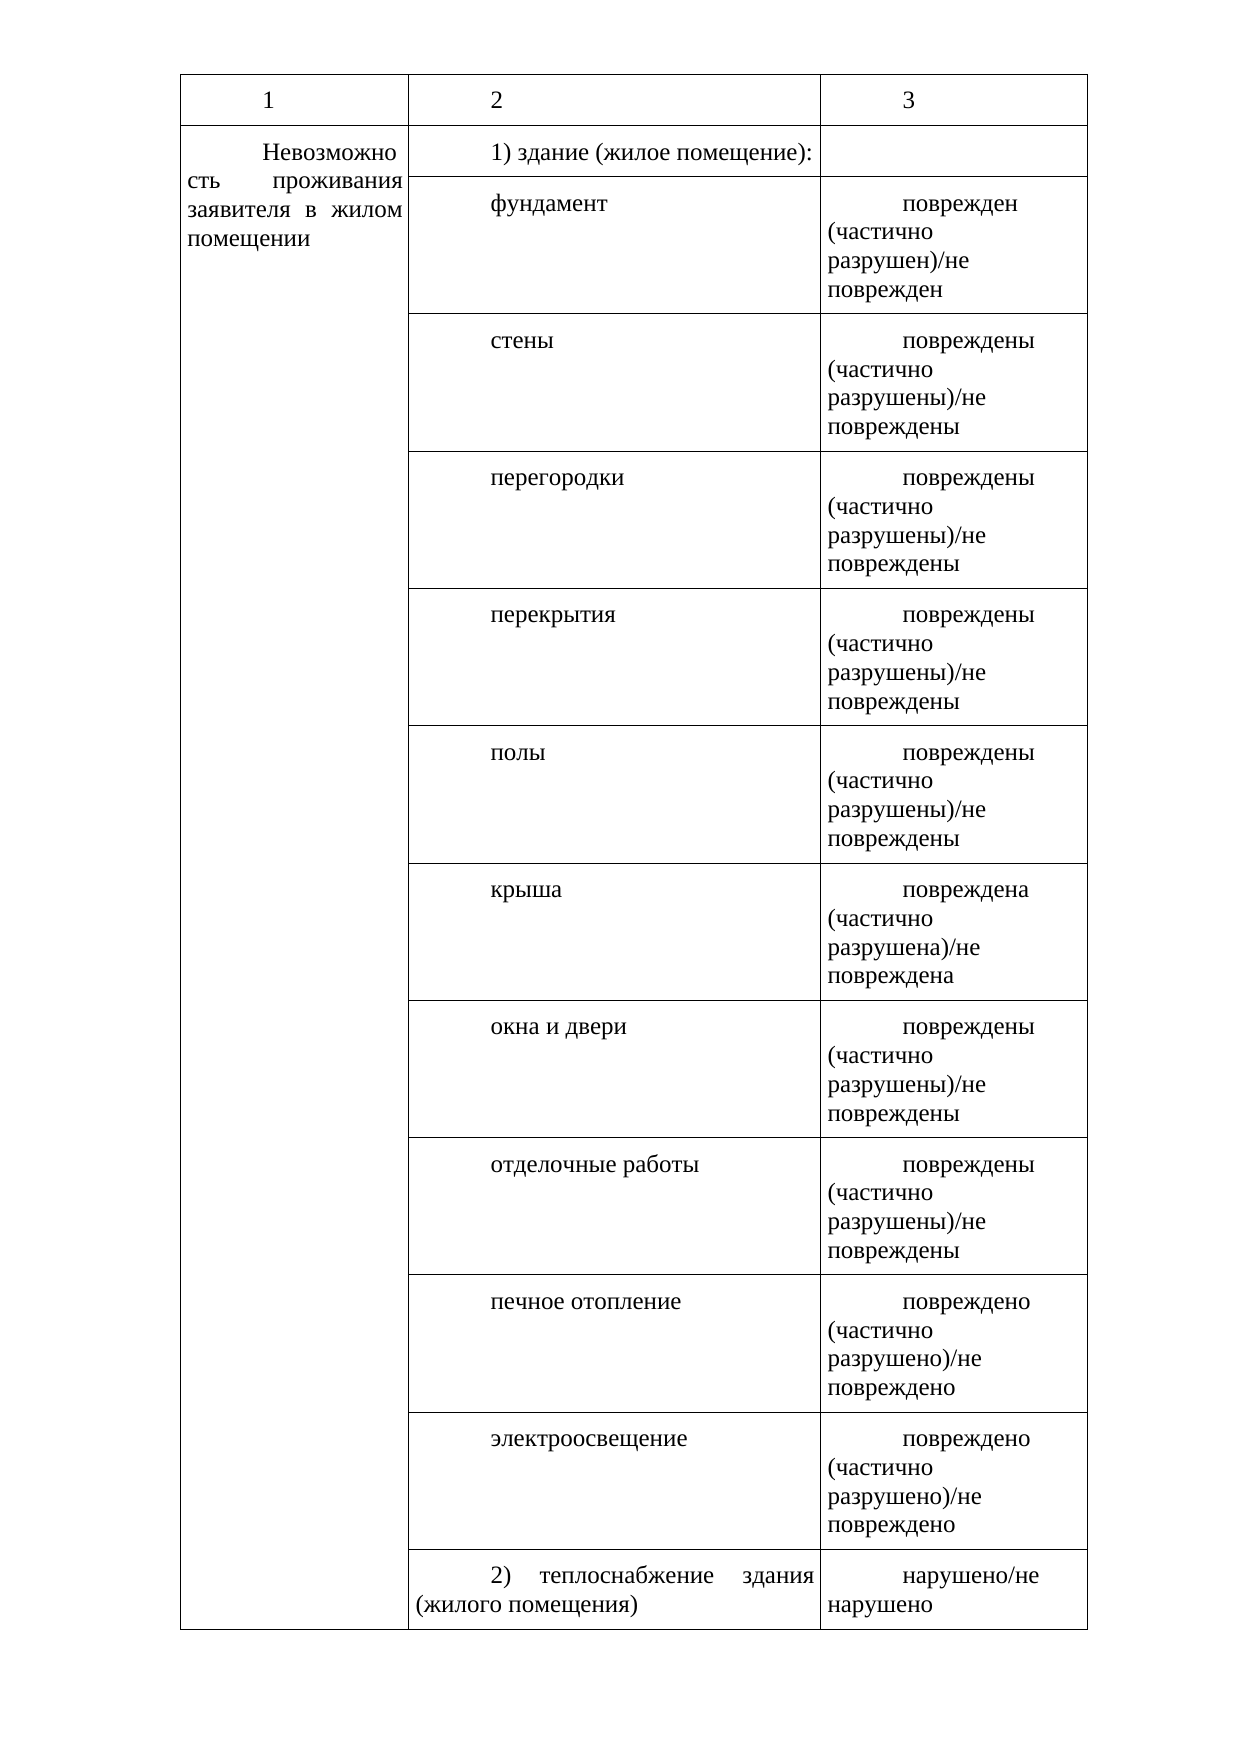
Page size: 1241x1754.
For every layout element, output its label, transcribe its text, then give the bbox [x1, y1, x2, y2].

table_cell [181, 1549, 408, 1629]
table_cell 3 [821, 75, 1087, 125]
table_cell окна и двери [409, 1001, 820, 1137]
table_cell повреждено (частично разрушено)/не повреждено [821, 1413, 1087, 1549]
table_cell полы [409, 726, 820, 862]
table_cell повреждено (частично разрушено)/не повреждено [821, 1275, 1087, 1412]
table_cell 2 [409, 75, 820, 125]
table_cell повреждена (частично разрушена)/не повреждена [821, 864, 1087, 1000]
table_cell стены [409, 314, 820, 451]
table_cell крыша [409, 864, 820, 1000]
table_cell 2) теплоснабжение здания (жилого помещения) [409, 1550, 820, 1629]
table_cell фундамент [409, 177, 820, 313]
table_cell повреждены (частично разрушены)/не повреждены [821, 314, 1087, 451]
table_cell 1) здание (жилое помещение): [409, 126, 820, 176]
table_cell повреждены (частично разрушены)/не повреждены [821, 1001, 1087, 1137]
table_cell повреждены (частично разрушены)/не повреждены [821, 726, 1087, 862]
table_cell повреждены (частично разрушены)/не повреждены [821, 1138, 1087, 1274]
table_cell перегородки [409, 452, 820, 588]
table_cell [821, 126, 1087, 176]
table_cell перекрытия [409, 589, 820, 725]
table_cell Невозможность проживания заявителя в жилом помещении [181, 126, 408, 1549]
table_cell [821, 1550, 1087, 1629]
table_cell поврежден (частично разрушен)/не поврежден [821, 177, 1087, 313]
table_cell повреждены (частично разрушены)/не повреждены [821, 589, 1087, 725]
table_cell отделочные работы [409, 1138, 820, 1274]
table_cell 1 [181, 75, 408, 125]
table_cell печное отопление [409, 1275, 820, 1412]
table_cell повреждены (частично разрушены)/не повреждены [821, 452, 1087, 588]
table_cell электроосвещение [409, 1413, 820, 1549]
